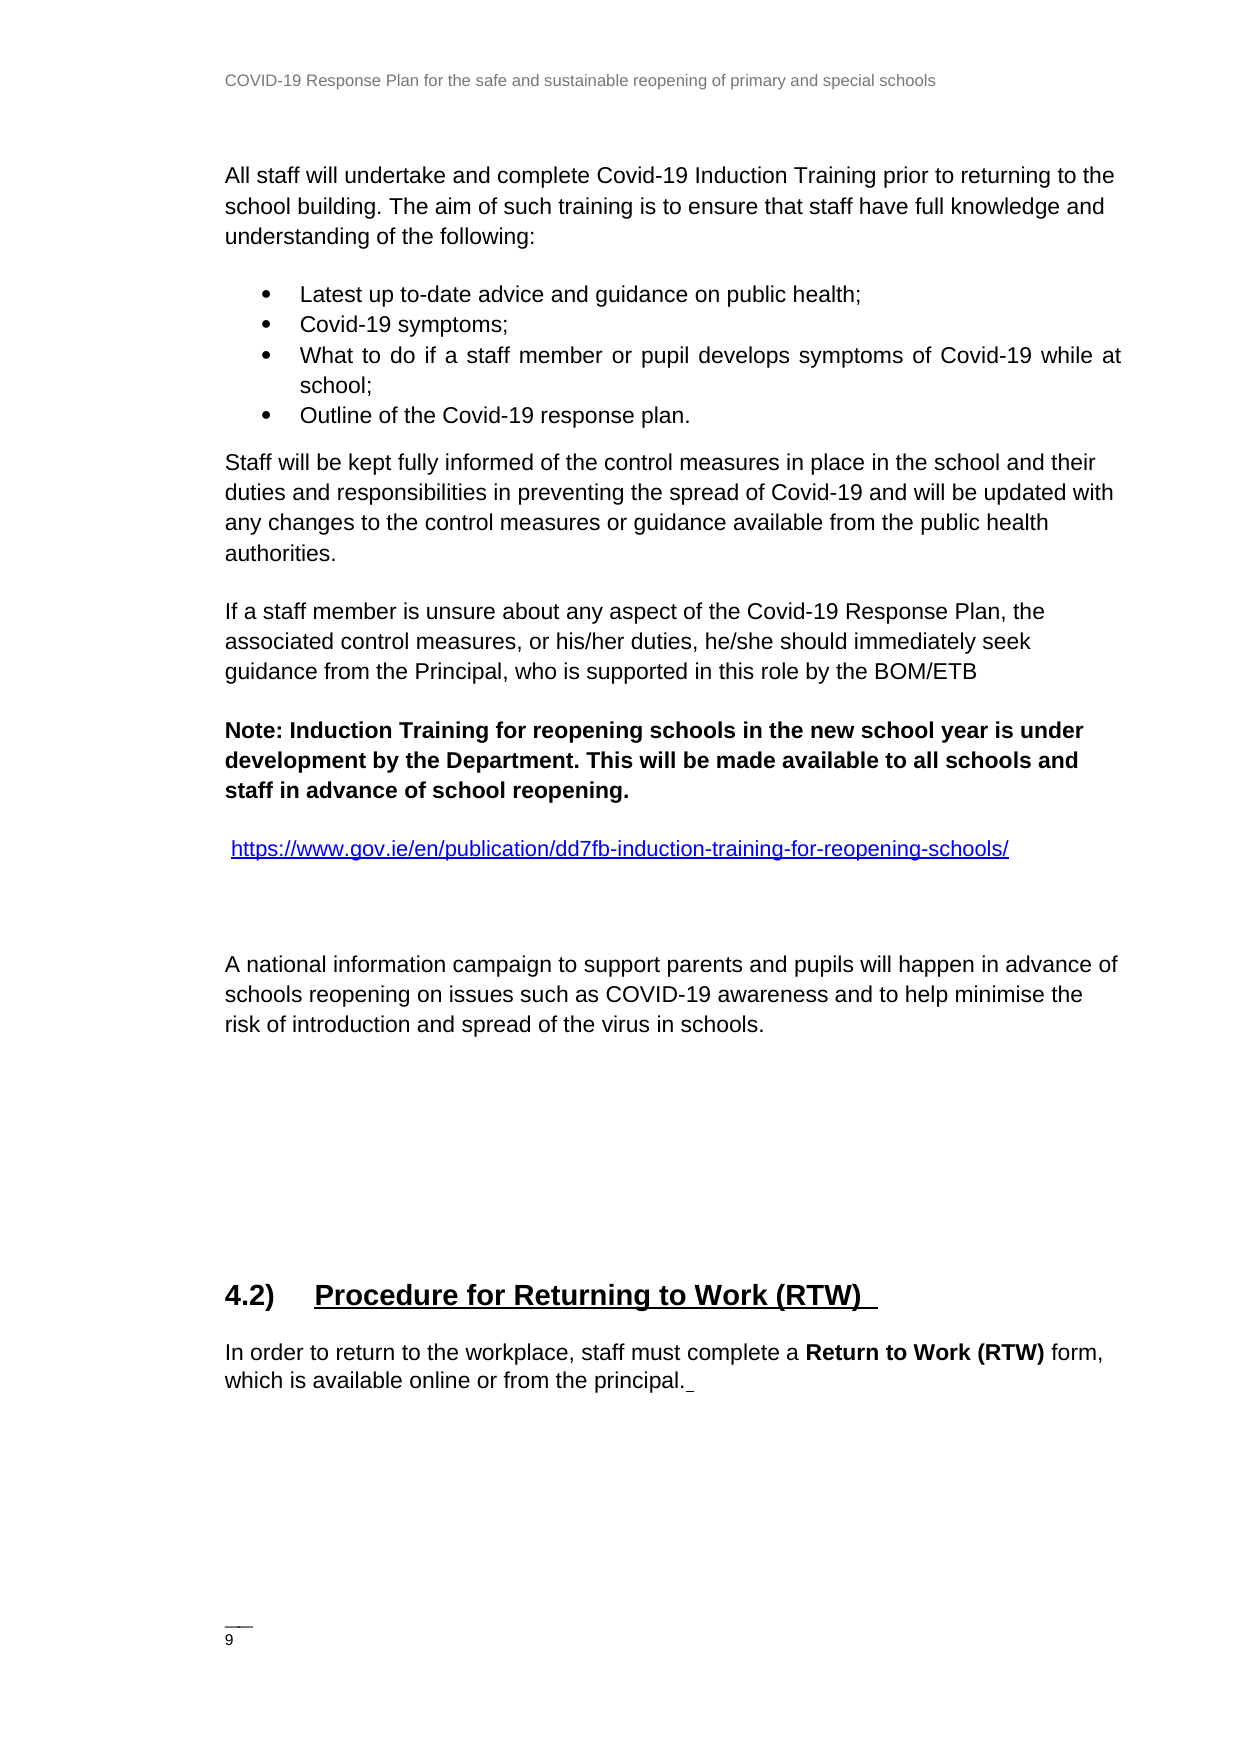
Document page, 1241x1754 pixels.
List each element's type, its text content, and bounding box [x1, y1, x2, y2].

text In order to return to the workplace, staff must complete a Return to Work (RTW) form, which is available online or from the principal. [224, 1338, 1122, 1394]
list Covid-19 symptoms; [262, 311, 1122, 338]
list What to do if a staff member or pupil develops symptoms of Covid-19 while at school; [262, 342, 1122, 398]
text A national information campaign to support parents and pupils will happen in advance of schools reopening on issues such as COVID-19 awareness and to help minimise the risk of introduction and spread of the virus in schools. [224, 951, 1122, 1038]
text Staff will be kept fully informed of the control measures in place in the school and their duties and responsibilities in preventing the spread of Covid-19 and will be updated with any changes to the control measures or guidance available from the public health authorities. [224, 449, 1122, 566]
text If a staff member is unsure about any aspect of the Covid-19 Response Plan, the associated control measures, or his/her duties, he/she should immediately seek guidance from the Principal, who is supported in this role by the BOM/ETB [224, 598, 1122, 685]
text https://www.gov.ie/en/publication/dd7fb-induction-training-for-reopening-schools/ [224, 835, 1122, 861]
list Outline of the Covid-19 response plan. [262, 402, 1122, 428]
text All staff will undertake and complete Covid-19 Induction Training prior to returning to the school building. The aim of such training is to ensure that staff have full knowledge and understanding of the following: [224, 162, 1122, 249]
text Note: Induction Training for reopening schools in the new school year is under development by the Department. This will be made available to all schools and staff in advance of school reopening. [224, 717, 1122, 803]
list Procedure for Returning to Work (RTW) [224, 1278, 1122, 1311]
list Latest up to-date advice and guidance on public health; [262, 281, 1122, 308]
